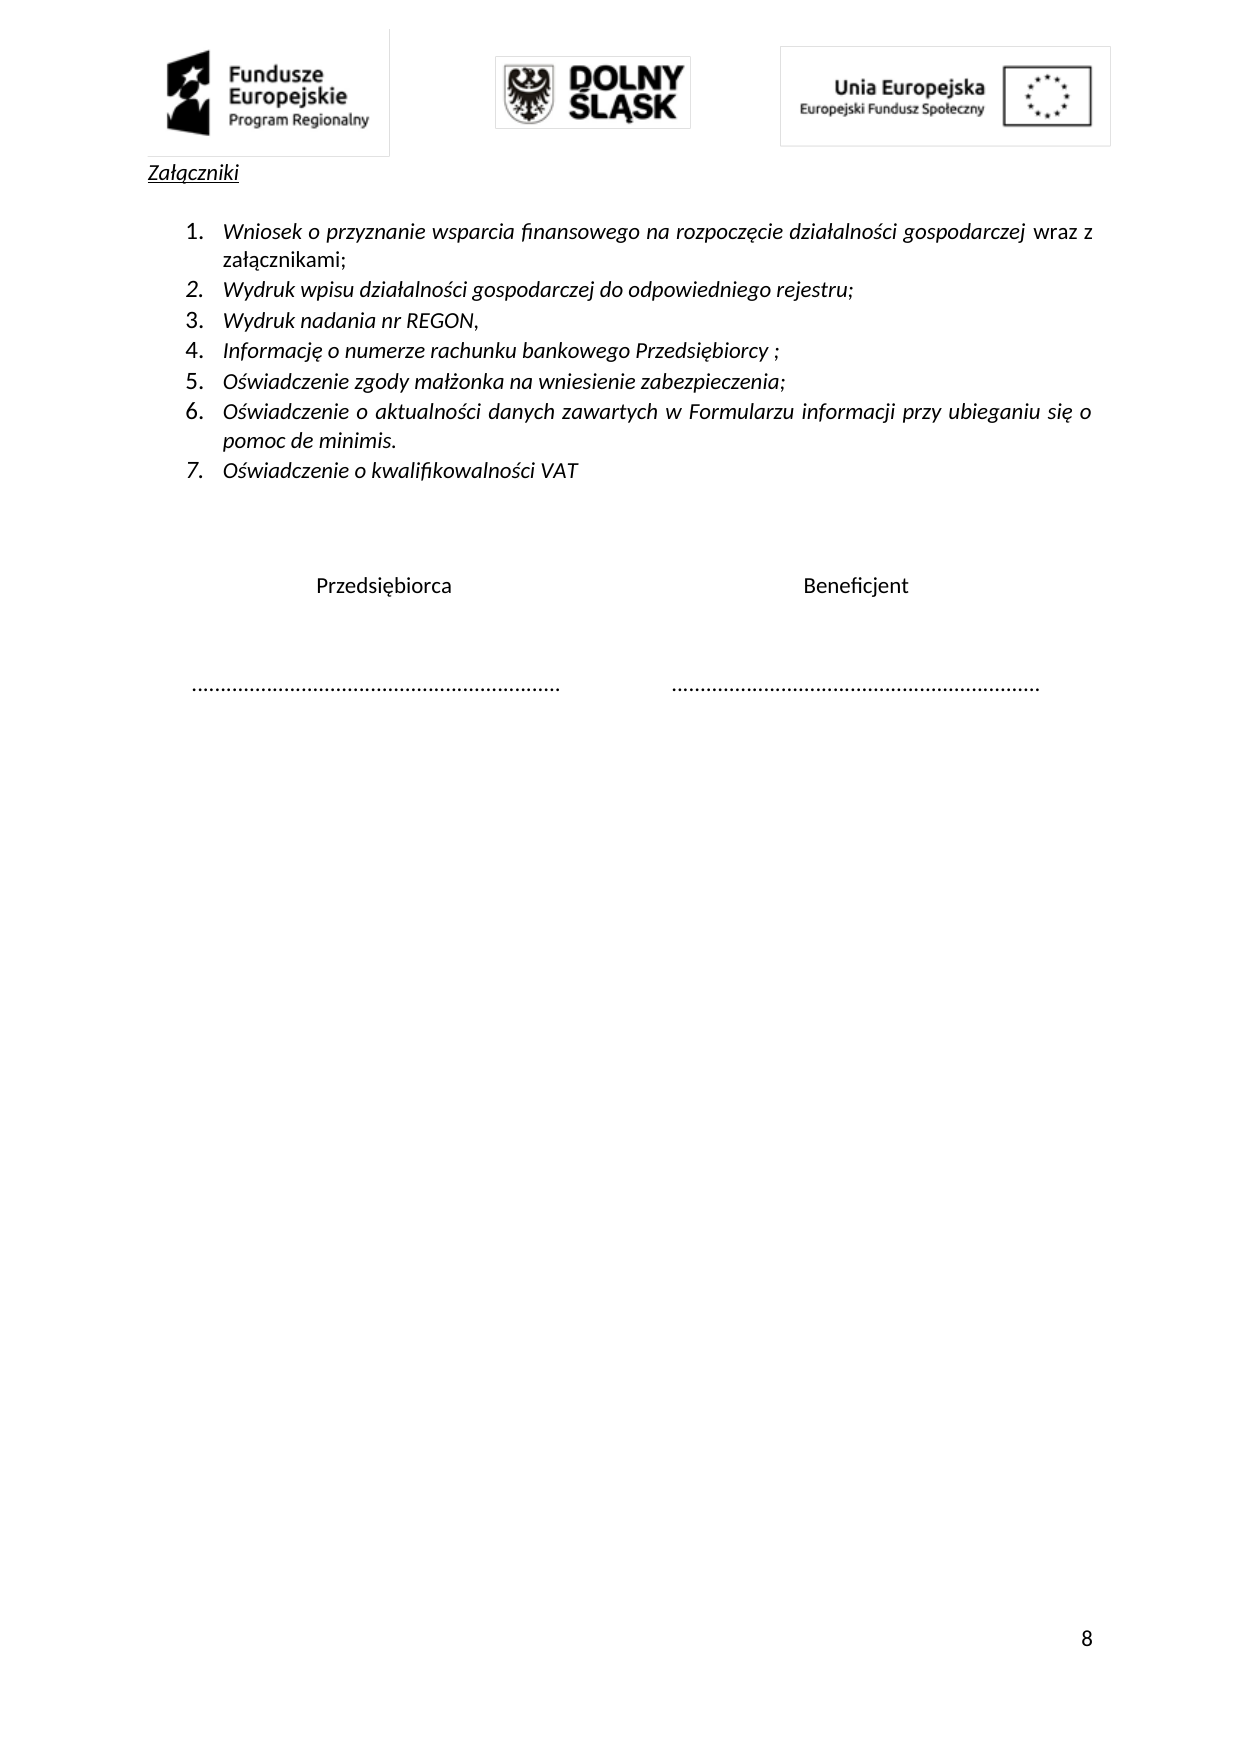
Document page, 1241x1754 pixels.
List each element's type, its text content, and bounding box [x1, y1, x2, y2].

list Wydruk nadania nr REGON, [185, 304, 1093, 334]
list Wydruk wpisu działalności gospodarczej do odpowiedniego rejestru; [185, 273, 1093, 304]
text Załączniki [148, 158, 1093, 186]
table_header Przedsiębiorca ................................................................ [136, 571, 616, 766]
list Oświadczenie o aktualności danych zawartych w Formularzu informacji przy ubieganiu się o pomoc de minimis. [185, 396, 1093, 454]
list Oświadczenie o kwalifikowalności VAT [185, 454, 1093, 484]
picture [147, 29, 1112, 158]
list Informację o numerze rachunku bankowego Przedsiębiorcy ; [185, 334, 1093, 365]
list Wniosek o przyznanie wsparcia finansowego na rozpoczęcie działalności gospodarczej wraz z załącznikami; [185, 215, 1093, 273]
table_header Beneficjent ................................................................ [616, 571, 1096, 766]
list Oświadczenie zgody małżonka na wniesienie zabezpieczenia; [185, 365, 1093, 396]
